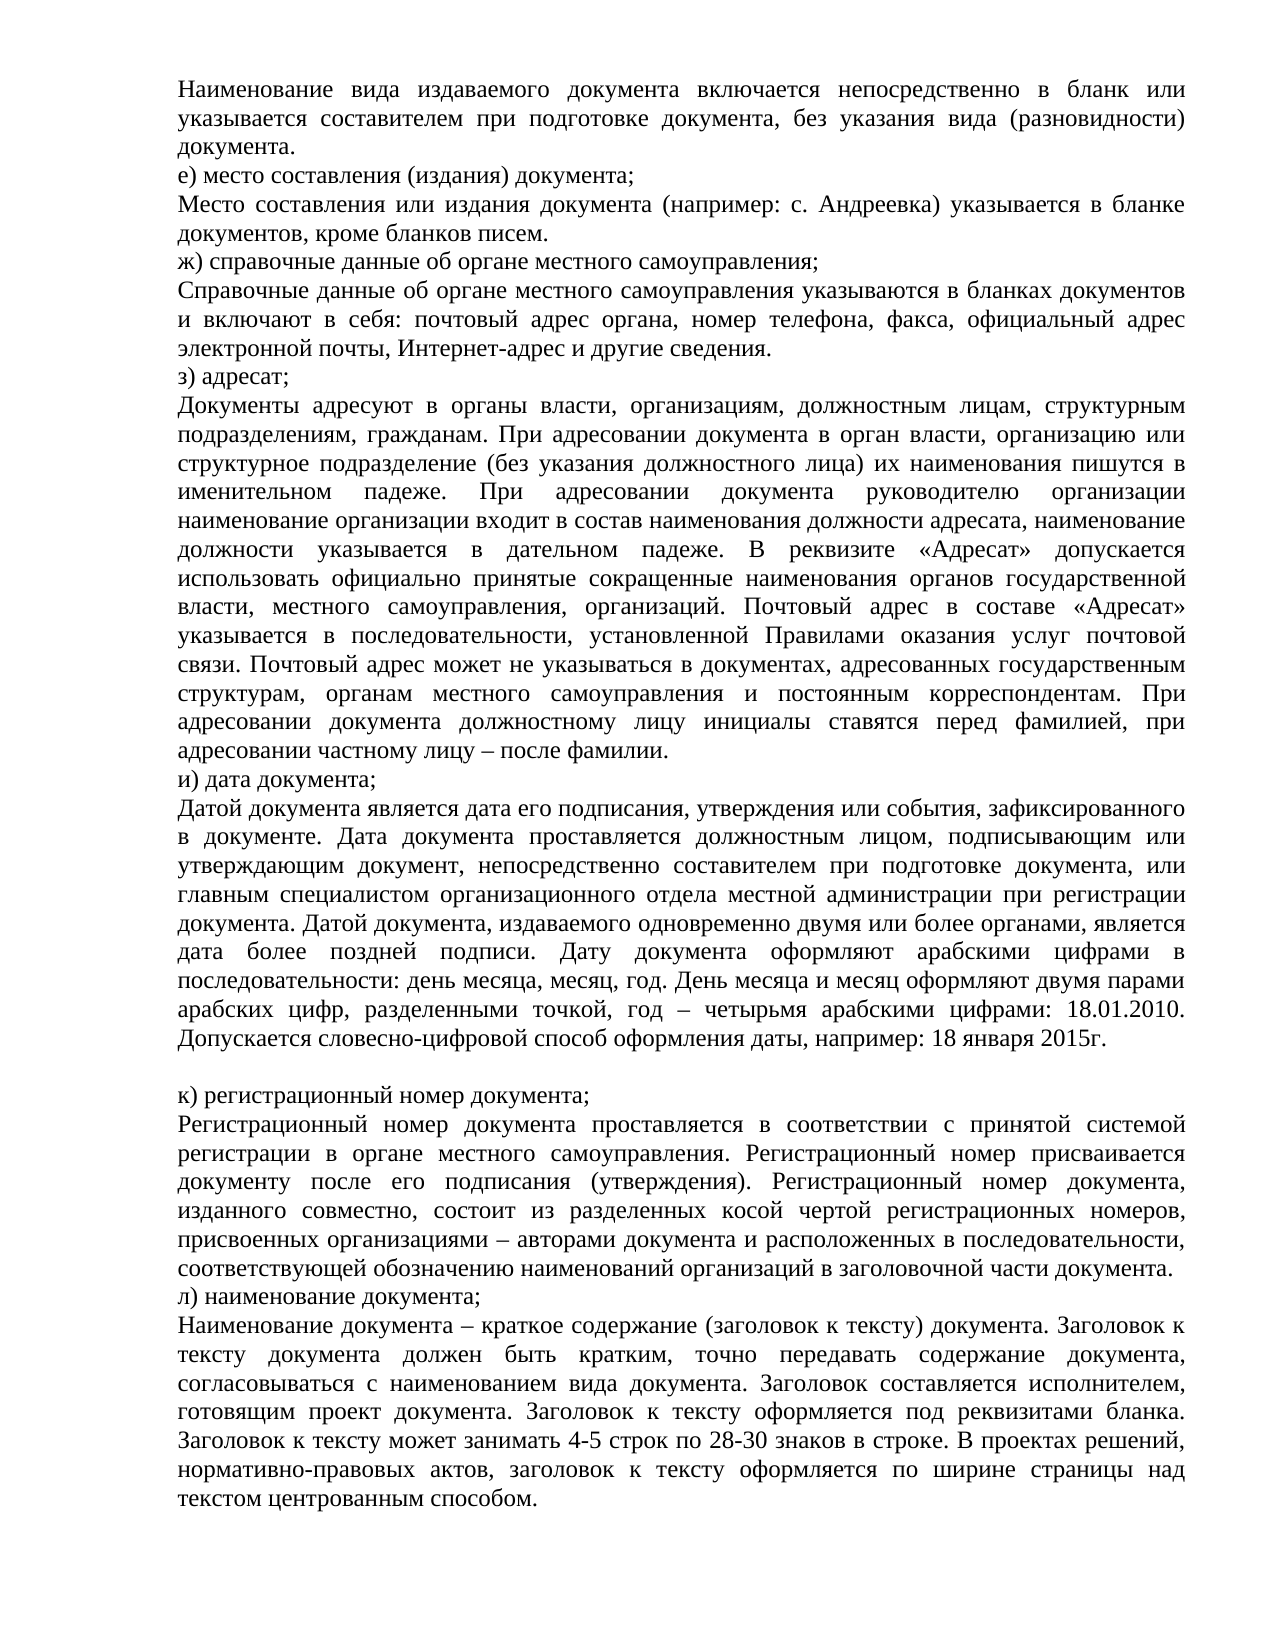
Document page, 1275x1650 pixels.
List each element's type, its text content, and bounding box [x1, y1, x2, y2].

text Наименование вида издаваемого документа включается непосредственно в бланк или указывается составителем при подготовке документа, без указания вида (разновидности) документа. [177, 74, 1186, 160]
text к) регистрационный номер документа; [177, 1080, 1186, 1109]
text Наименование документа – краткое содержание (заголовок к тексту) документа. Заголовок к тексту документа должен быть кратким, точно передавать содержание документа, согласовываться с наименованием вида документа. Заголовок составляется исполнителем, готовящим проект документа. Заголовок к тексту оформляется под реквизитами бланка. Заголовок к тексту может занимать 4-5 строк по 28-30 знаков в строке. В проектах решений, нормативно-правовых актов, заголовок к тексту оформляется по ширине страницы над текстом центрованным способом. [177, 1310, 1186, 1511]
text Датой документа является дата его подписания, утверждения или события, зафиксированного в документе. Дата документа проставляется должностным лицом, подписывающим или утверждающим документ, непосредственно составителем при подготовке документа, или главным специалистом организационного отдела местной администрации при регистрации документа. Датой документа, издаваемого одновременно двумя или более органами, является дата более поздней подписи. Дату документа оформляют арабскими цифрами в последовательности: день месяца, месяц, год. День месяца и месяц оформляют двумя парами арабских цифр, разделенными точкой, год – четырьмя арабскими цифрами: 18.01.2010. Допускается словесно-цифровой способ оформления даты, например: 18 января 2015г. [177, 793, 1186, 1051]
text Справочные данные об органе местного самоуправления указываются в бланках документов и включают в себя: почтовый адрес органа, номер телефона, факса, официальный адрес электронной почты, Интернет-адрес и другие сведения. [177, 275, 1186, 361]
text ж) справочные данные об органе местного самоуправления; [177, 246, 1186, 275]
text и) дата документа; [177, 764, 1186, 793]
text Регистрационный номер документа проставляется в соответствии с принятой системой регистрации в органе местного самоуправления. Регистрационный номер присваивается документу после его подписания (утверждения). Регистрационный номер документа, изданного совместно, состоит из разделенных косой чертой регистрационных номеров, присвоенных организациями – авторами документа и расположенных в последовательности, соответствующей обозначению наименований организаций в заголовочной части документа. [177, 1109, 1186, 1281]
text Документы адресуют в органы власти, организациям, должностным лицам, структурным подразделениям, гражданам. При адресовании документа в орган власти, организацию или структурное подразделение (без указания должностного лица) их наименования пишутся в именительном падеже. При адресовании документа руководителю организации наименование организации входит в состав наименования должности адресата, наименование должности указывается в дательном падеже. В реквизите «Адресат» допускается использовать официально принятые сокращенные наименования органов государственной власти, местного самоуправления, организаций. Почтовый адрес в составе «Адресат» указывается в последовательности, установленной Правилами оказания услуг почтовой связи. Почтовый адрес может не указываться в документах, адресованных государственным структурам, органам местного самоуправления и постоянным корреспондентам. При адресовании документа должностному лицу инициалы ставятся перед фамилией, при адресовании частному лицу – после фамилии. [177, 390, 1186, 764]
text з) адресат; [177, 361, 1186, 390]
text е) место составления (издания) документа; [177, 160, 1186, 189]
text Место составления или издания документа (например: с. Андреевка) указывается в бланке документов, кроме бланков писем. [177, 189, 1186, 246]
text л) наименование документа; [177, 1281, 1186, 1310]
